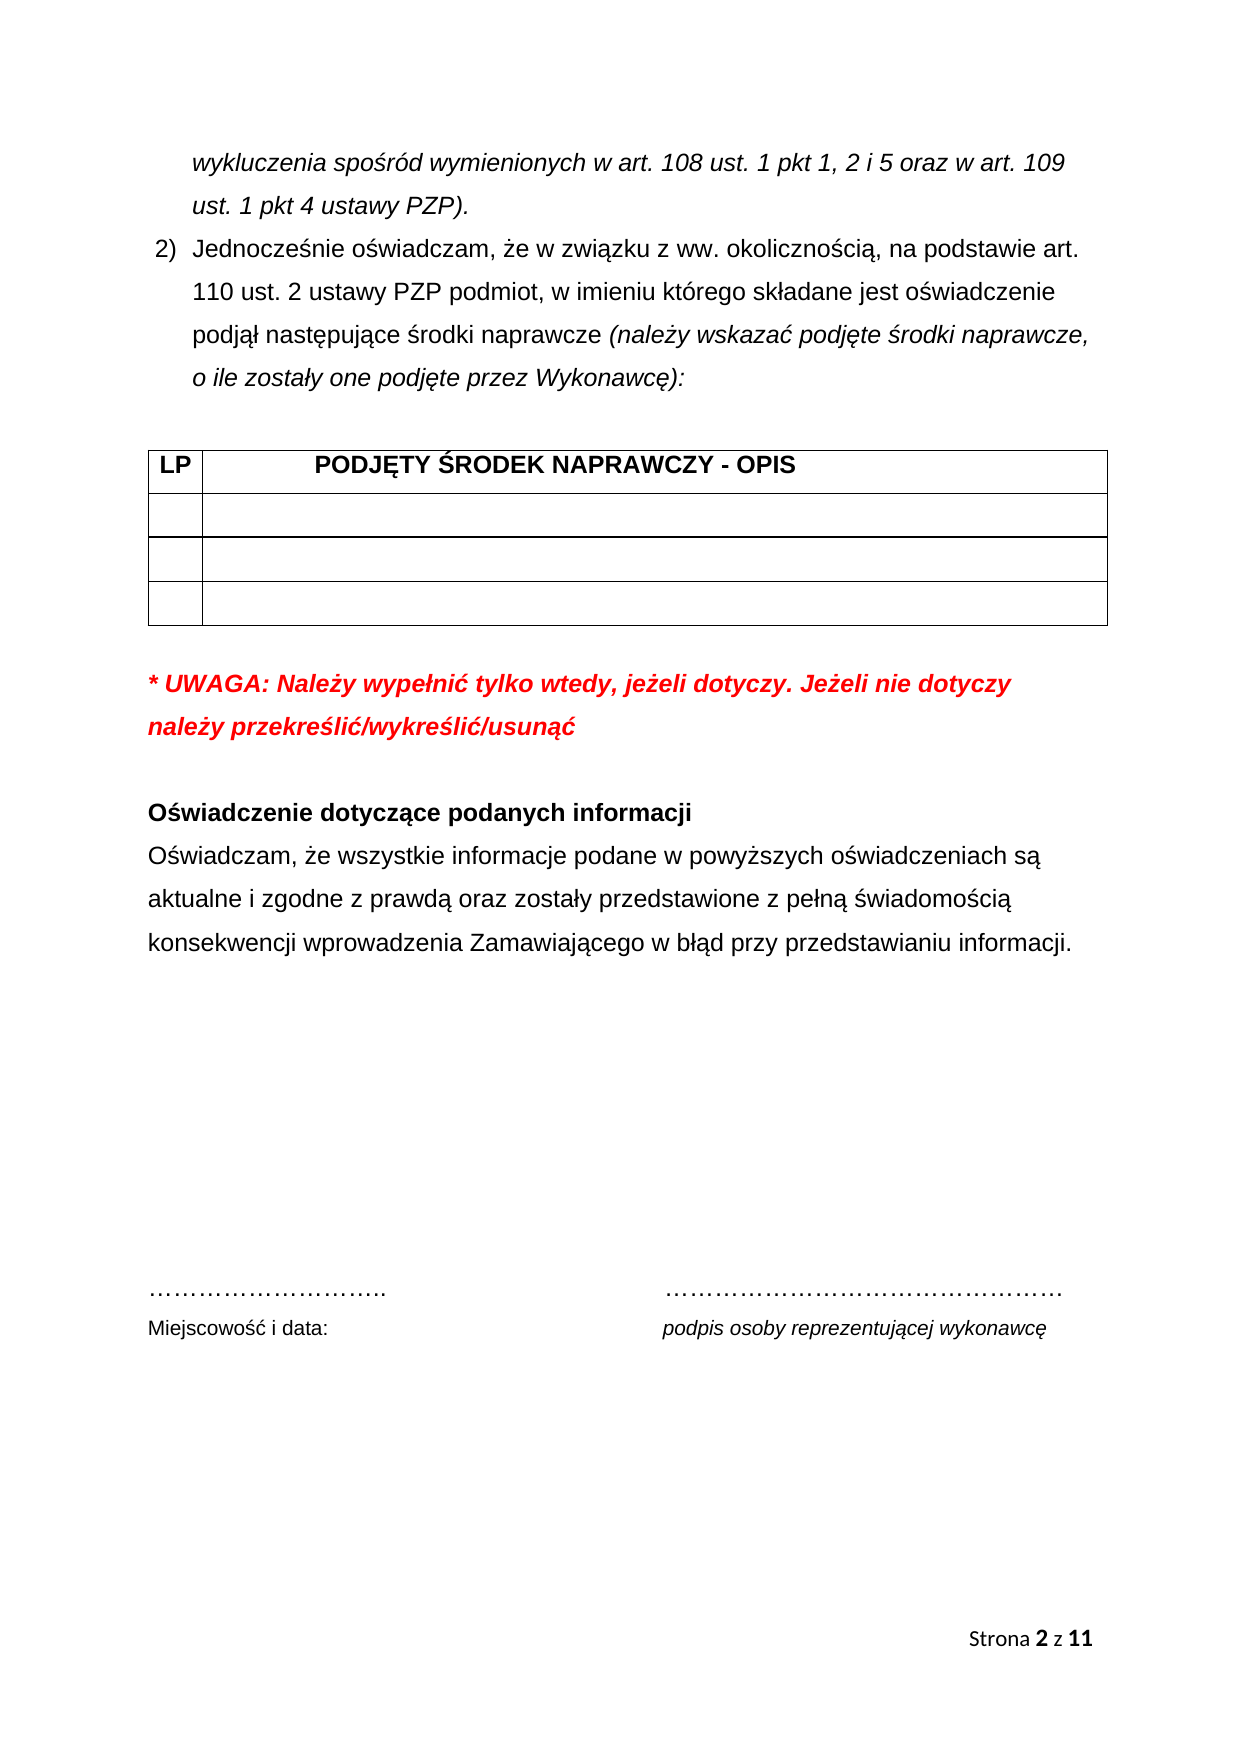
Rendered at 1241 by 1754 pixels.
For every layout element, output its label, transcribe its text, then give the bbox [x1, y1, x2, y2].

table_header LP [149, 451, 202, 492]
table_cell [203, 582, 1107, 624]
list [155, 148, 1093, 219]
text Miejscowość i data: podpis osoby reprezentującej wykonawcę [148, 1316, 1093, 1339]
table_cell [203, 538, 1107, 581]
text Oświadczenie dotyczące podanych informacji [148, 798, 1093, 827]
table_header PODJĘTY ŚRODEK NAPRAWCZY - OPIS [203, 451, 1107, 492]
table_cell [203, 494, 1107, 536]
text ……………………….. ………………………………………… [148, 1272, 1093, 1301]
table_cell [149, 494, 202, 536]
list Jednocześnie oświadczam, że w związku z ww. okolicznością, na podstawie art. 110 ust. 2 ustawy PZP podmiot, w imieniu którego składane jest oświadczenie podjął następujące środki naprawcze (należy wskazać podjęte środki naprawcze, o ile zostały one podjęte przez Wykonawcę): [154, 234, 1093, 392]
text Oświadczam, że wszystkie informacje podane w powyższych oświadczeniach są aktualne i zgodne z prawdą oraz zostały przedstawione z pełną świadomością konsekwencji wprowadzenia Zamawiającego w błąd przy przedstawianiu informacji. [148, 841, 1093, 956]
table_cell [149, 538, 202, 581]
table_cell [149, 582, 202, 624]
text * UWAGA: Należy wypełnić tylko wtedy, jeżeli dotyczy. Jeżeli nie dotyczy należy przekreślić/wykreślić/usunąć [148, 669, 1093, 741]
